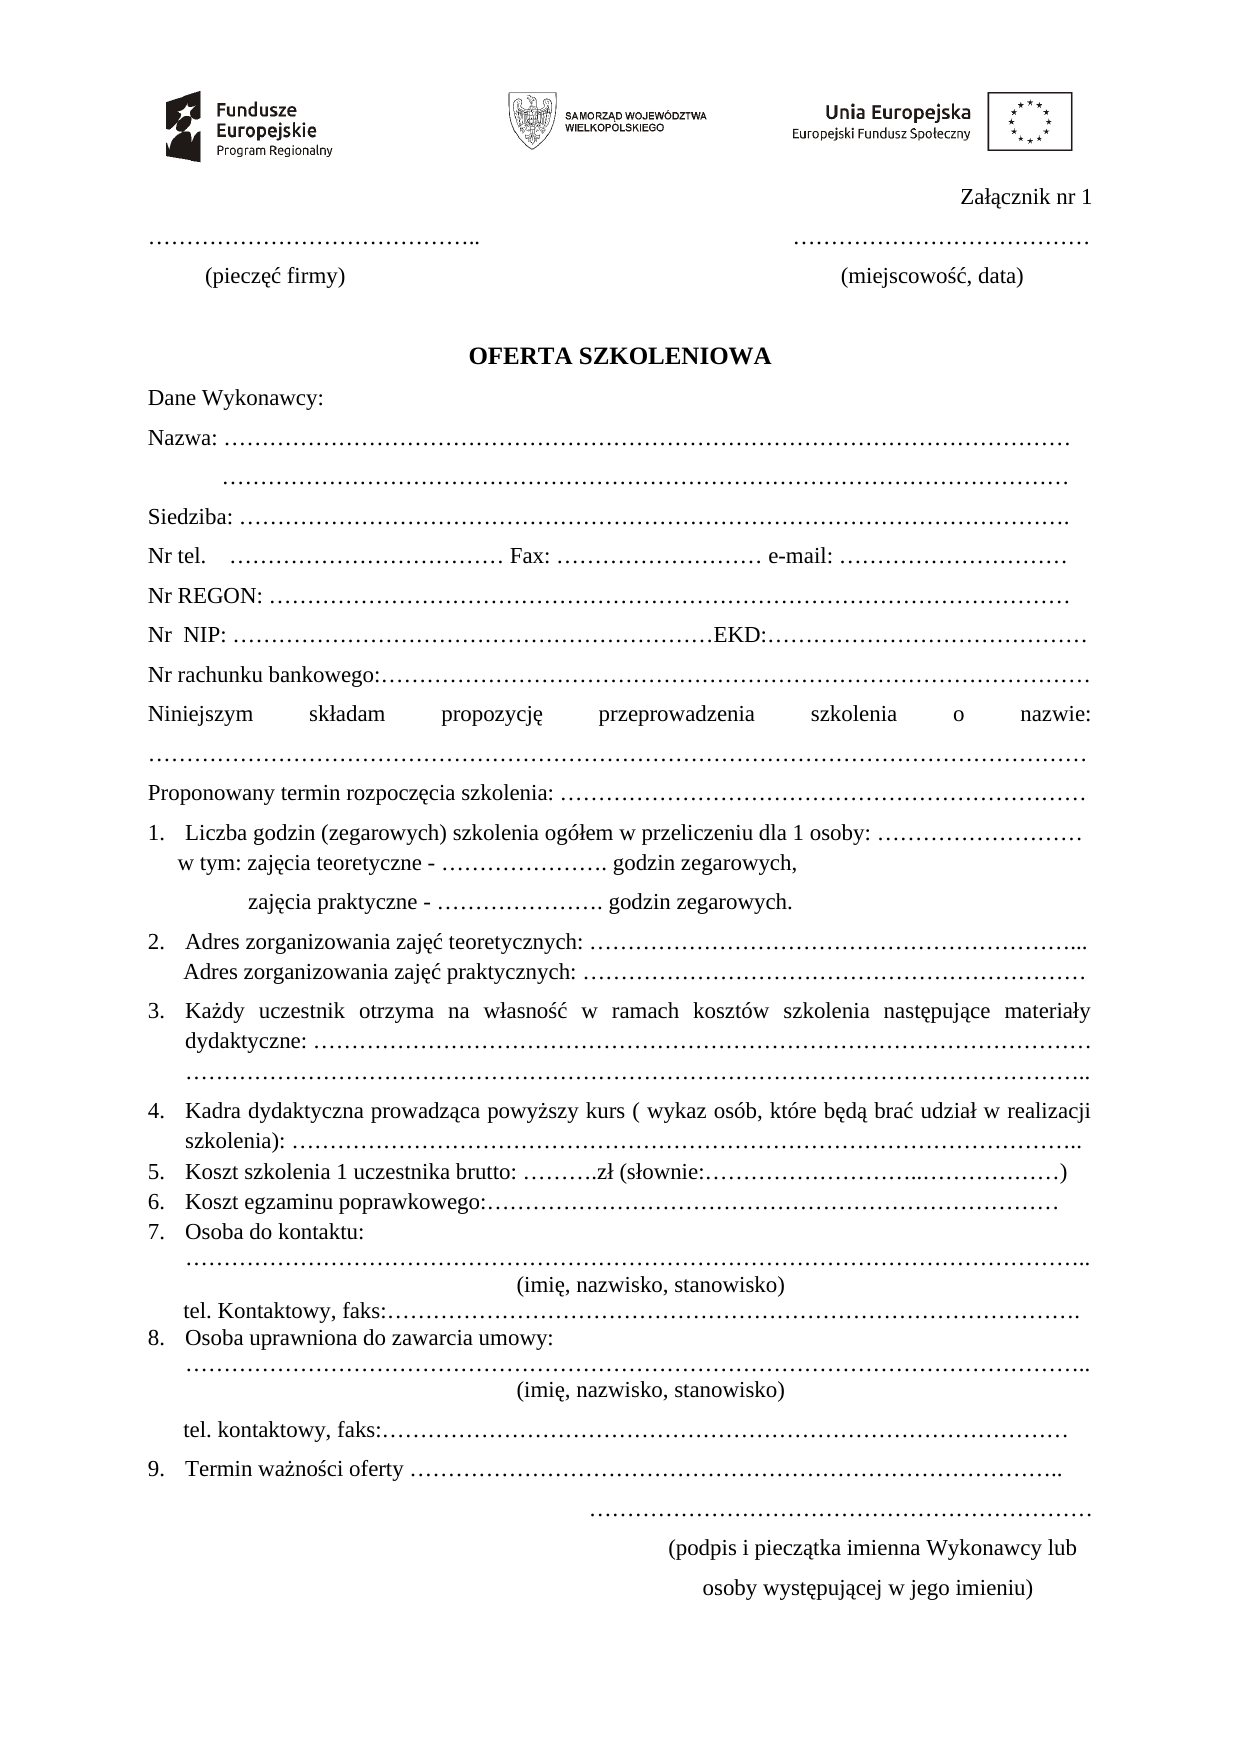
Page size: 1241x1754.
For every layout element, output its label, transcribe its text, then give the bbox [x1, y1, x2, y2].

text tel. kontaktowy, faks:……………………………………………………………………………… [183, 1416, 1092, 1442]
text Niniejszym składam propozycję przeprowadzenia szkolenia o nazwie: …………………………………………………………………………………………………………… [148, 700, 1092, 766]
list Koszt szkolenia 1 uczestnika brutto: ……….zł (słownie:………………………..………………) [148, 1158, 1092, 1184]
text ……………………………………………………………………………………………………….. [185, 1350, 1092, 1376]
list Osoba uprawniona do zawarcia umowy: [148, 1323, 1092, 1350]
text osoby występującej w jego imieniu) [668, 1574, 1092, 1600]
list Adres zorganizowania zajęć teoretycznych: ………………………………………………………... [148, 928, 1092, 954]
text Nr tel. ……………………………… Fax: ……………………… e-mail: ………………………… [148, 542, 1092, 568]
text ……………………………………………………………………………………………………….. [185, 1244, 1092, 1271]
text ………………………………………………………… [148, 1495, 1092, 1521]
list Każdy uczestnik otrzyma na własność w ramach kosztów szkolenia następujące materiały dydaktyczne: ………………………………………………………………………………………… [148, 997, 1092, 1054]
text OFERTA SZKOLENIOWA [148, 341, 1092, 370]
list Osoba do kontaktu: [148, 1218, 1092, 1244]
text (imię, nazwisko, stanowisko) [148, 1271, 1092, 1297]
text Dane Wykonawcy: [148, 384, 1092, 411]
text (podpis i pieczątka imienna Wykonawcy lub [668, 1534, 1092, 1561]
text Nazwa: ………………………………………………………………………………………………… [148, 424, 1092, 450]
text Załącznik nr 1 [148, 184, 1092, 209]
text Nr REGON: …………………………………………………………………………………………… [148, 582, 1092, 608]
text tel. Kontaktowy, faks:………………………………………………………………………………. [183, 1297, 1092, 1323]
list Liczba godzin (zegarowych) szkolenia ogółem w przeliczeniu dla 1 osoby: ……………………… [148, 818, 1092, 845]
list Termin ważności oferty ………………………………………………………………………….. [148, 1455, 1092, 1482]
text Adres zorganizowania zajęć praktycznych: ………………………………………………………… [183, 958, 1092, 984]
text Siedziba: ………………………………………………………………………………………………. [148, 503, 1092, 529]
text (imię, nazwisko, stanowisko) [148, 1376, 1092, 1403]
text …………………………………….. ………………………………… (pieczęć firmy) (miejscowość, data) [148, 223, 1092, 288]
text zajęcia praktyczne - …………………. godzin zegarowych. [236, 888, 1092, 914]
list Koszt egzaminu poprawkowego:………………………………………………………………… [148, 1188, 1092, 1214]
text ………………………………………………………………………………………………… [148, 463, 1092, 489]
picture [147, 73, 1109, 184]
list Kadra dydaktyczna prowadząca powyższy kurs ( wykaz osób, które będą brać udział w realizacji szkolenia): ………………………………………………………………………………………….. [148, 1097, 1092, 1154]
text w tym: zajęcia teoretyczne - …………………. godzin zegarowych, [177, 849, 1092, 875]
text Nr rachunku bankowego:………………………………………………………………………………… [148, 661, 1092, 687]
text Proponowany termin rozpoczęcia szkolenia: …………………………………………………………… [148, 779, 1092, 805]
text ……………………………………………………………………………………………………….. [185, 1058, 1092, 1084]
text Nr NIP: ………………………………………………………EKD:…………………………………… [148, 621, 1092, 647]
